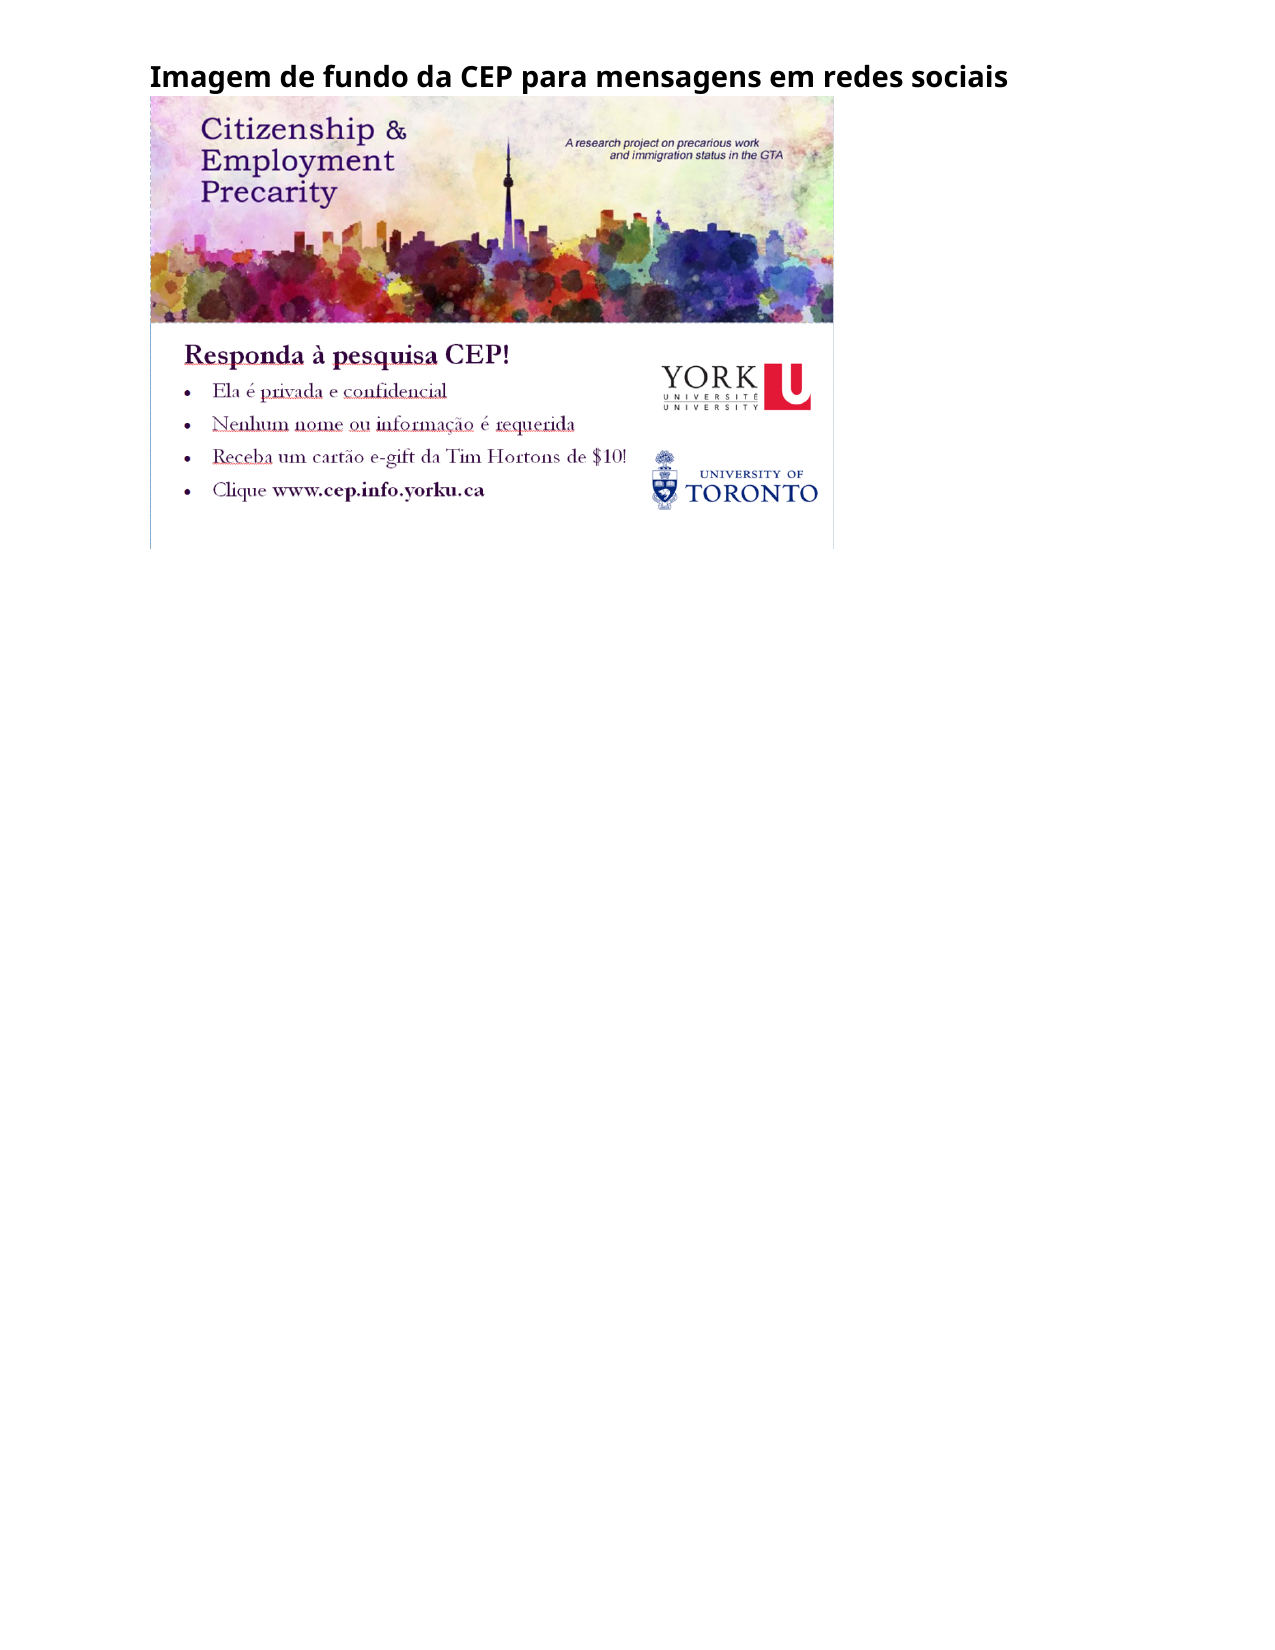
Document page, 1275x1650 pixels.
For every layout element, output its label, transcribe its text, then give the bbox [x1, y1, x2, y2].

text Imagem de fundo da CEP para mensagens em redes sociais [150, 56, 1125, 96]
picture [150, 96, 834, 549]
